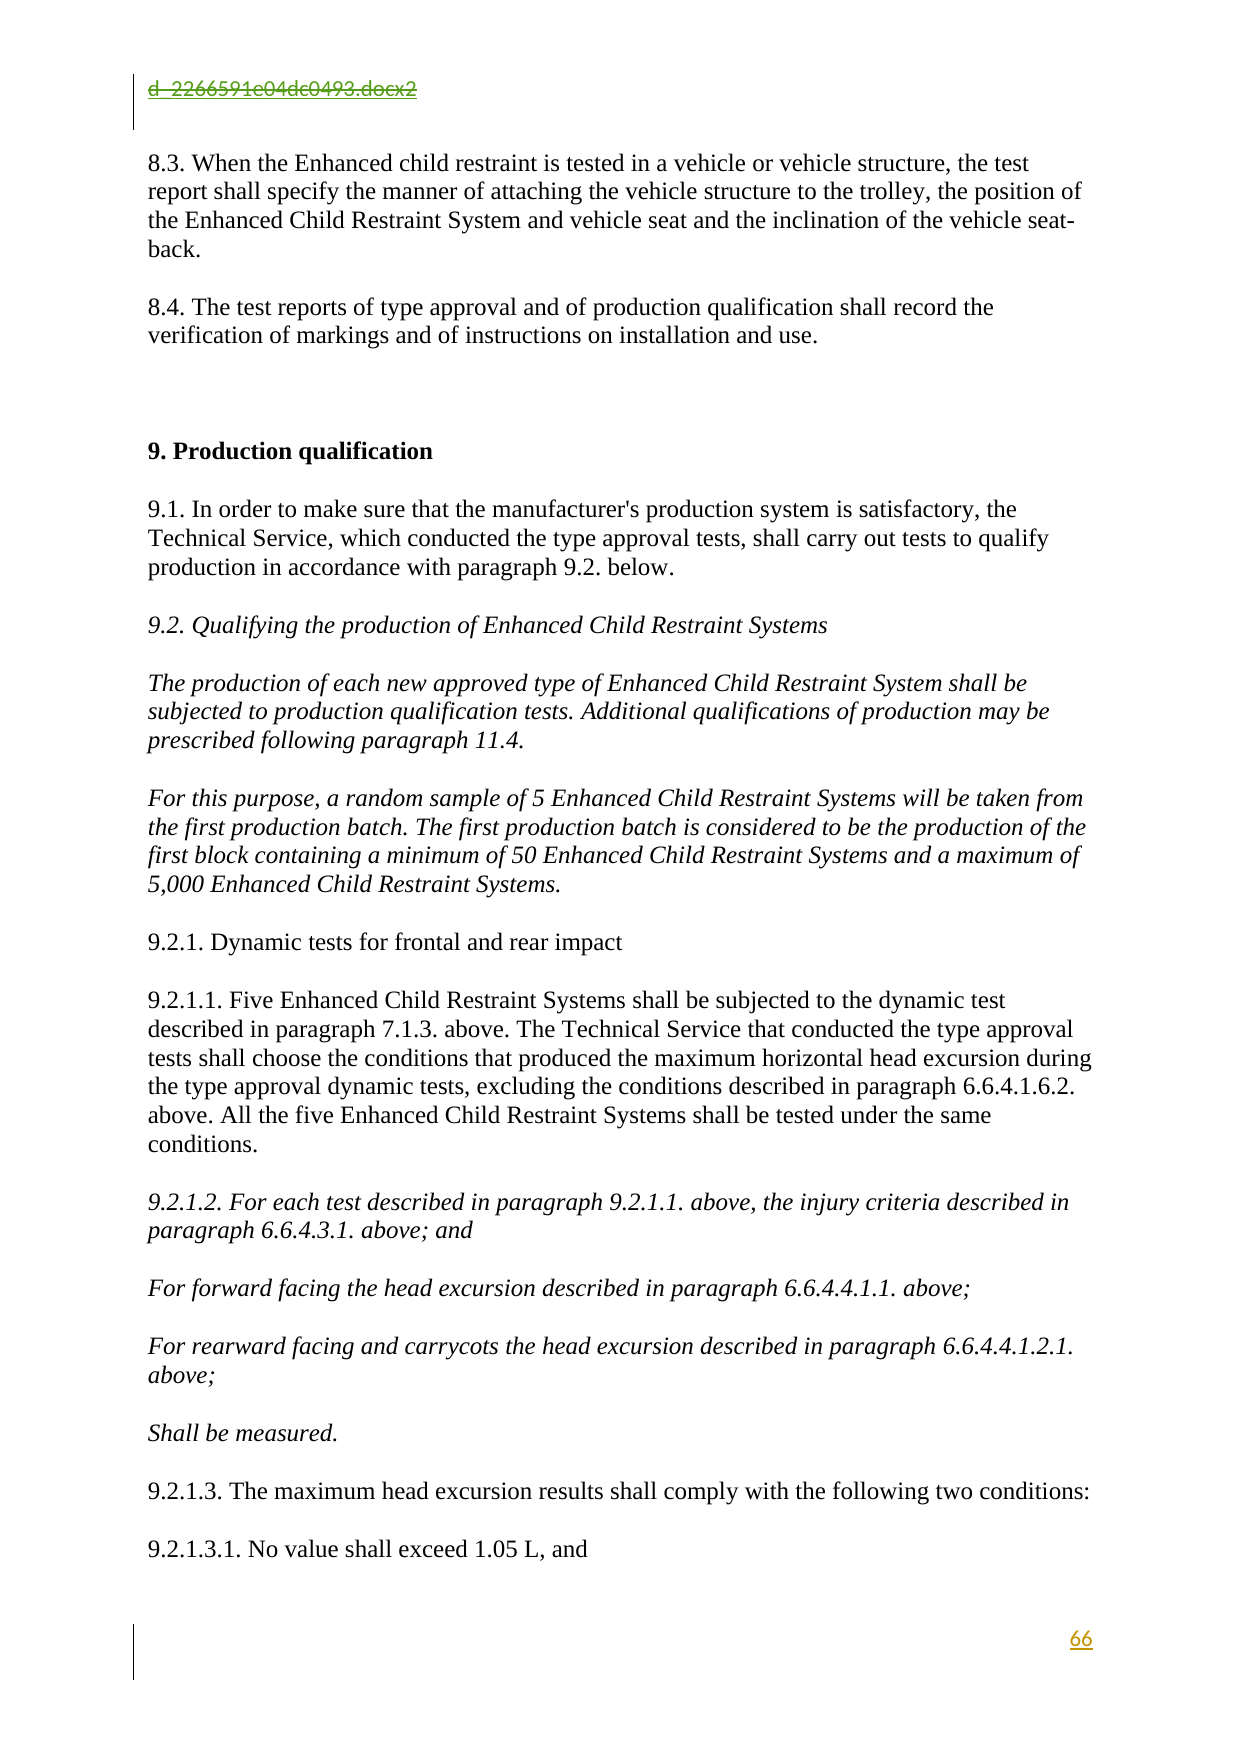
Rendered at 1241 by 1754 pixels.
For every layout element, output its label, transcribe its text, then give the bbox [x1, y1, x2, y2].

text 9.2.1.2. For each test described in paragraph 9.2.1.1. above, the injury criteria described in paragraph 6.6.4.3.1. above; and [148, 1187, 1092, 1244]
text 9.2. Qualifying the production of Enhanced Child Restraint Systems [148, 610, 1092, 638]
text 9.1. In order to make sure that the manufacturer's production system is satisfactory, the Technical Service, which conducted the type approval tests, shall carry out tests to qualify production in accordance with paragraph 9.2. below. [148, 494, 1092, 581]
text 8.4. The test reports of type approval and of production qualification shall record the verification of markings and of instructions on installation and use. [148, 292, 1092, 349]
text For this purpose, a random sample of 5 Enhanced Child Restraint Systems will be taken from the first production batch. The first production batch is considered to be the production of the first block containing a minimum of 50 Enhanced Child Restraint Systems and a maximum of 5,000 Enhanced Child Restraint Systems. [148, 783, 1092, 898]
text 8.3. When the Enhanced child restraint is tested in a vehicle or vehicle structure, the test report shall specify the manner of attaching the vehicle structure to the trolley, the position of the Enhanced Child Restraint System and vehicle seat and the inclination of the vehicle seat-back. [148, 148, 1092, 263]
text 9.2.1. Dynamic tests for frontal and rear impact [148, 927, 1092, 956]
text 9.2.1.3.1. No value shall exceed 1.05 L, and [148, 1534, 1092, 1563]
text For rearward facing and carrycots the head excursion described in paragraph 6.6.4.4.1.2.1. above; [148, 1331, 1092, 1389]
text 9. Production qualification [148, 436, 1092, 465]
text For forward facing the head excursion described in paragraph 6.6.4.4.1.1. above; [148, 1273, 1092, 1302]
text 9.2.1.3. The maximum head excursion results shall comply with the following two conditions: [148, 1476, 1092, 1505]
text Shall be measured. [148, 1418, 1092, 1447]
text The production of each new approved type of Enhanced Child Restraint System shall be subjected to production qualification tests. Additional qualifications of production may be prescribed following paragraph 11.4. [148, 668, 1092, 754]
text 9.2.1.1. Five Enhanced Child Restraint Systems shall be subjected to the dynamic test described in paragraph 7.1.3. above. The Technical Service that conducted the type approval tests shall choose the conditions that produced the maximum horizontal head excursion during the type approval dynamic tests, excluding the conditions described in paragraph 6.6.4.1.6.2. above. All the five Enhanced Child Restraint Systems shall be tested under the same conditions. [148, 985, 1092, 1158]
